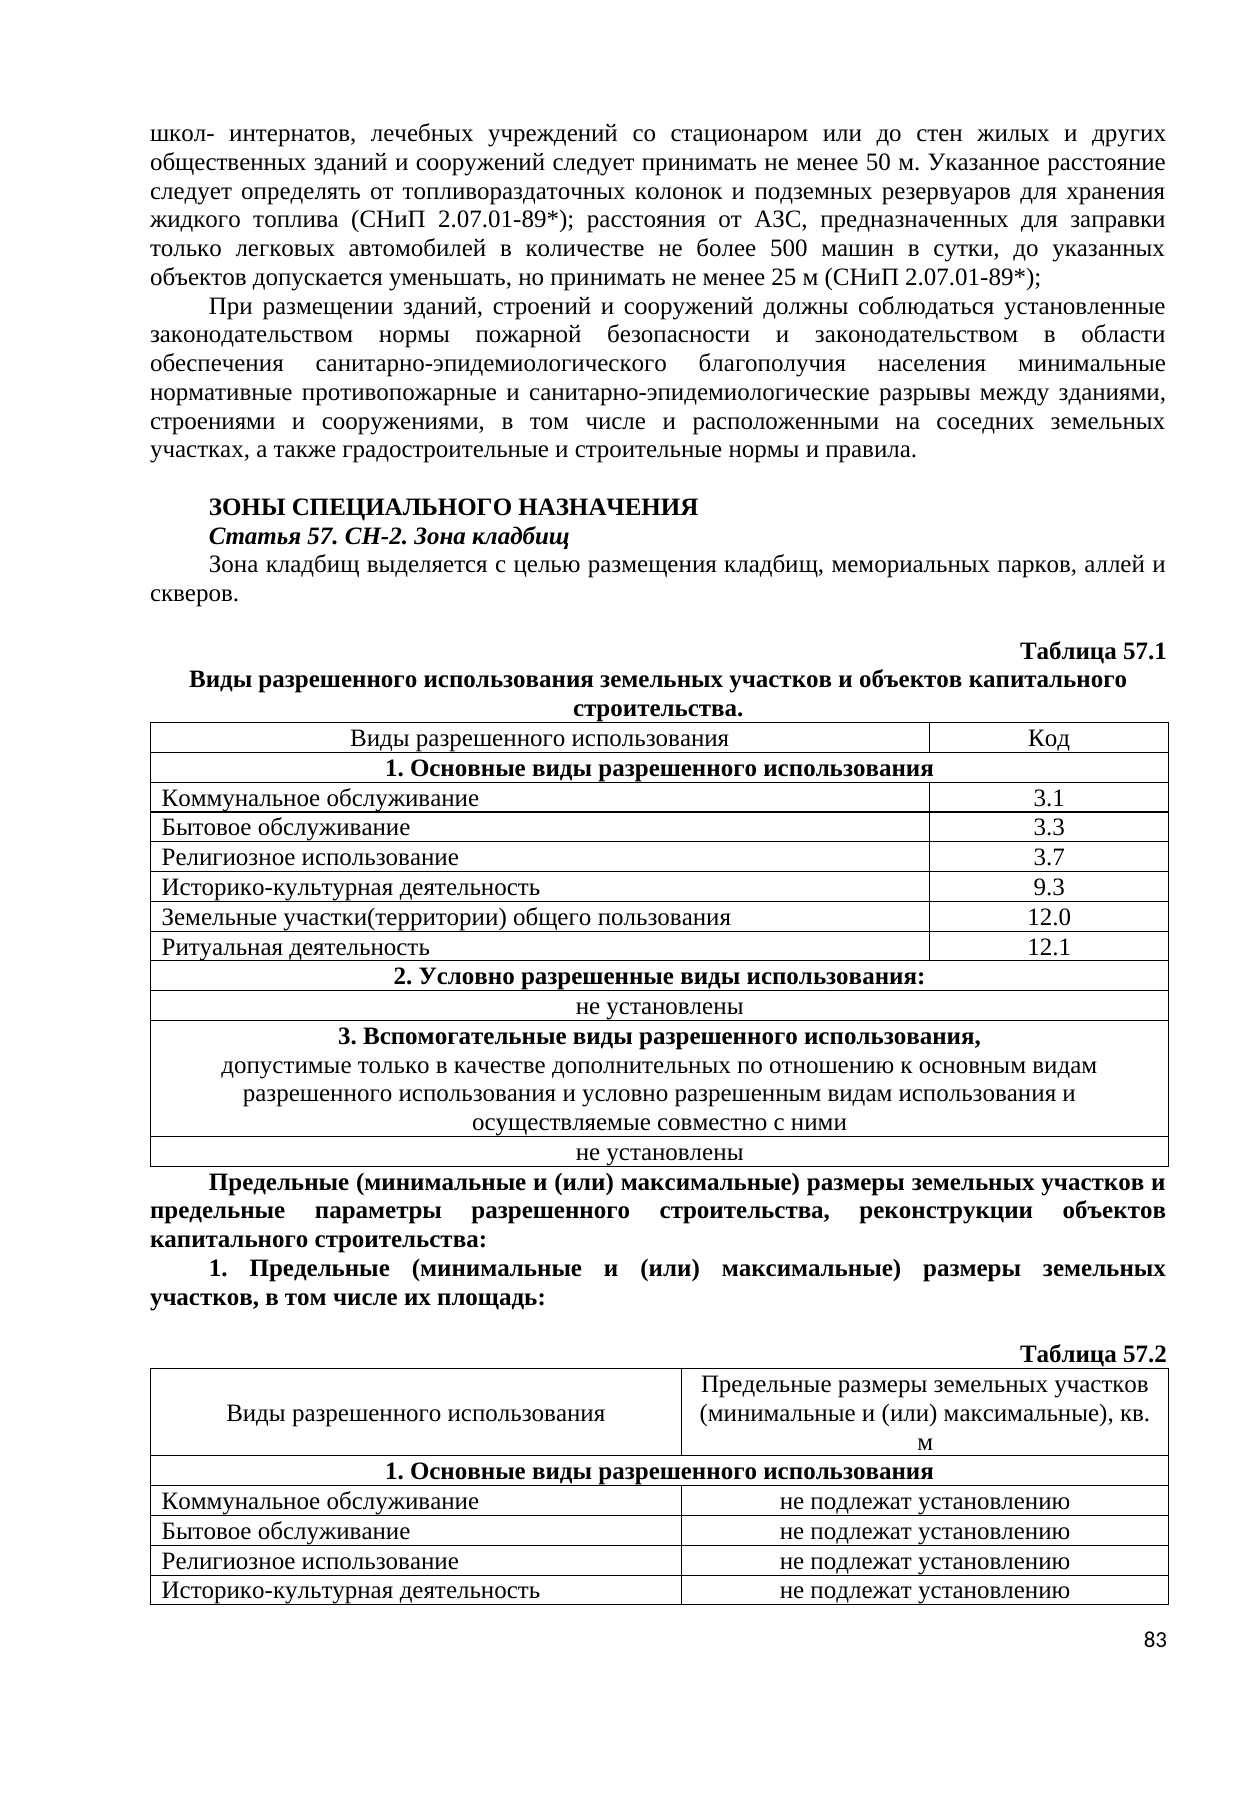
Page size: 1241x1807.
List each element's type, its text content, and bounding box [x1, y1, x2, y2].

table_cell 1. Основные виды разрешенного использования [151, 753, 1168, 782]
table_cell не подлежат установлению [682, 1546, 1168, 1574]
table_cell 3.7 [930, 842, 1168, 871]
text Статья 57. СН-2. Зона кладбищ [150, 521, 1167, 549]
text 1. Предельные (минимальные и (или) максимальные) размеры земельных участков, в том числе их площадь: [150, 1253, 1167, 1311]
text Таблица 57.1 [150, 636, 1167, 664]
table_cell 3.1 [930, 783, 1168, 811]
table_cell Историко-культурная деятельность [151, 1576, 681, 1604]
table_header Код [930, 723, 1168, 752]
table_cell Ритуальная деятельность [151, 932, 929, 960]
table_cell Коммунальное обслуживание [151, 1486, 681, 1515]
text ЗОНЫ СПЕЦИАЛЬНОГО НАЗНАЧЕНИЯ [150, 492, 1167, 521]
table_cell не подлежат установлению [682, 1516, 1168, 1545]
text Предельные (минимальные и (или) максимальные) размеры земельных участков и предельные параметры разрешенного строительства, реконструкции объектов капитального строительства: [150, 1167, 1167, 1253]
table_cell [682, 1576, 1168, 1604]
table_cell Бытовое обслуживание [151, 813, 929, 841]
table_cell Бытовое обслуживание [151, 1516, 681, 1545]
table_header Виды разрешенного использования [151, 1369, 681, 1455]
table_cell Религиозное использование [151, 1546, 681, 1574]
table_header Виды разрешенного использования [151, 723, 929, 752]
table_cell 2. Условно разрешенные виды использования: [151, 961, 1168, 990]
table_cell не установлены [151, 991, 1168, 1020]
table_cell не установлены [151, 1137, 1168, 1166]
table_cell 9.3 [930, 872, 1168, 901]
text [150, 118, 1167, 291]
table_cell не подлежат установлению [682, 1486, 1168, 1515]
table_cell Земельные участки(территории) общего пользования [151, 902, 929, 931]
text Зона кладбищ выделяется с целью размещения кладбищ, мемориальных парков, аллей и скверов. [150, 549, 1167, 607]
table_cell 12.1 [930, 932, 1168, 960]
text Виды разрешенного использования земельных участков и объектов капитального строительства. [150, 664, 1167, 722]
table_cell Историко-культурная деятельность [151, 872, 929, 901]
table_cell 12.0 [930, 902, 1168, 931]
table_cell Религиозное использование [151, 842, 929, 871]
text Таблица 57.2 [150, 1339, 1167, 1368]
table_cell Коммунальное обслуживание [151, 783, 929, 811]
table_cell 3. Вспомогательные виды разрешенного использования, допустимые только в качестве дополнительных по отношению к основным видам разрешенного использования и условно разрешенным видам использования и осуществляемые совместно с ними [151, 1021, 1168, 1136]
table_cell 3.3 [930, 813, 1168, 841]
text При размещении зданий, строений и сооружений должны соблюдаться установленные законодательством нормы пожарной безопасности и законодательством в области обеспечения санитарно-эпидемиологического благополучия населения минимальные нормативные противопожарные и санитарно-эпидемиологические разрывы между зданиями, строениями и сооружениями, в том числе и расположенными на соседних земельных участках, а также градостроительные и строительные нормы и правила. [150, 291, 1167, 463]
table_header Предельные размеры земельных участков (минимальные и (или) максимальные), кв. м [682, 1369, 1168, 1455]
table_cell 1. Основные виды разрешенного использования [151, 1456, 1168, 1485]
